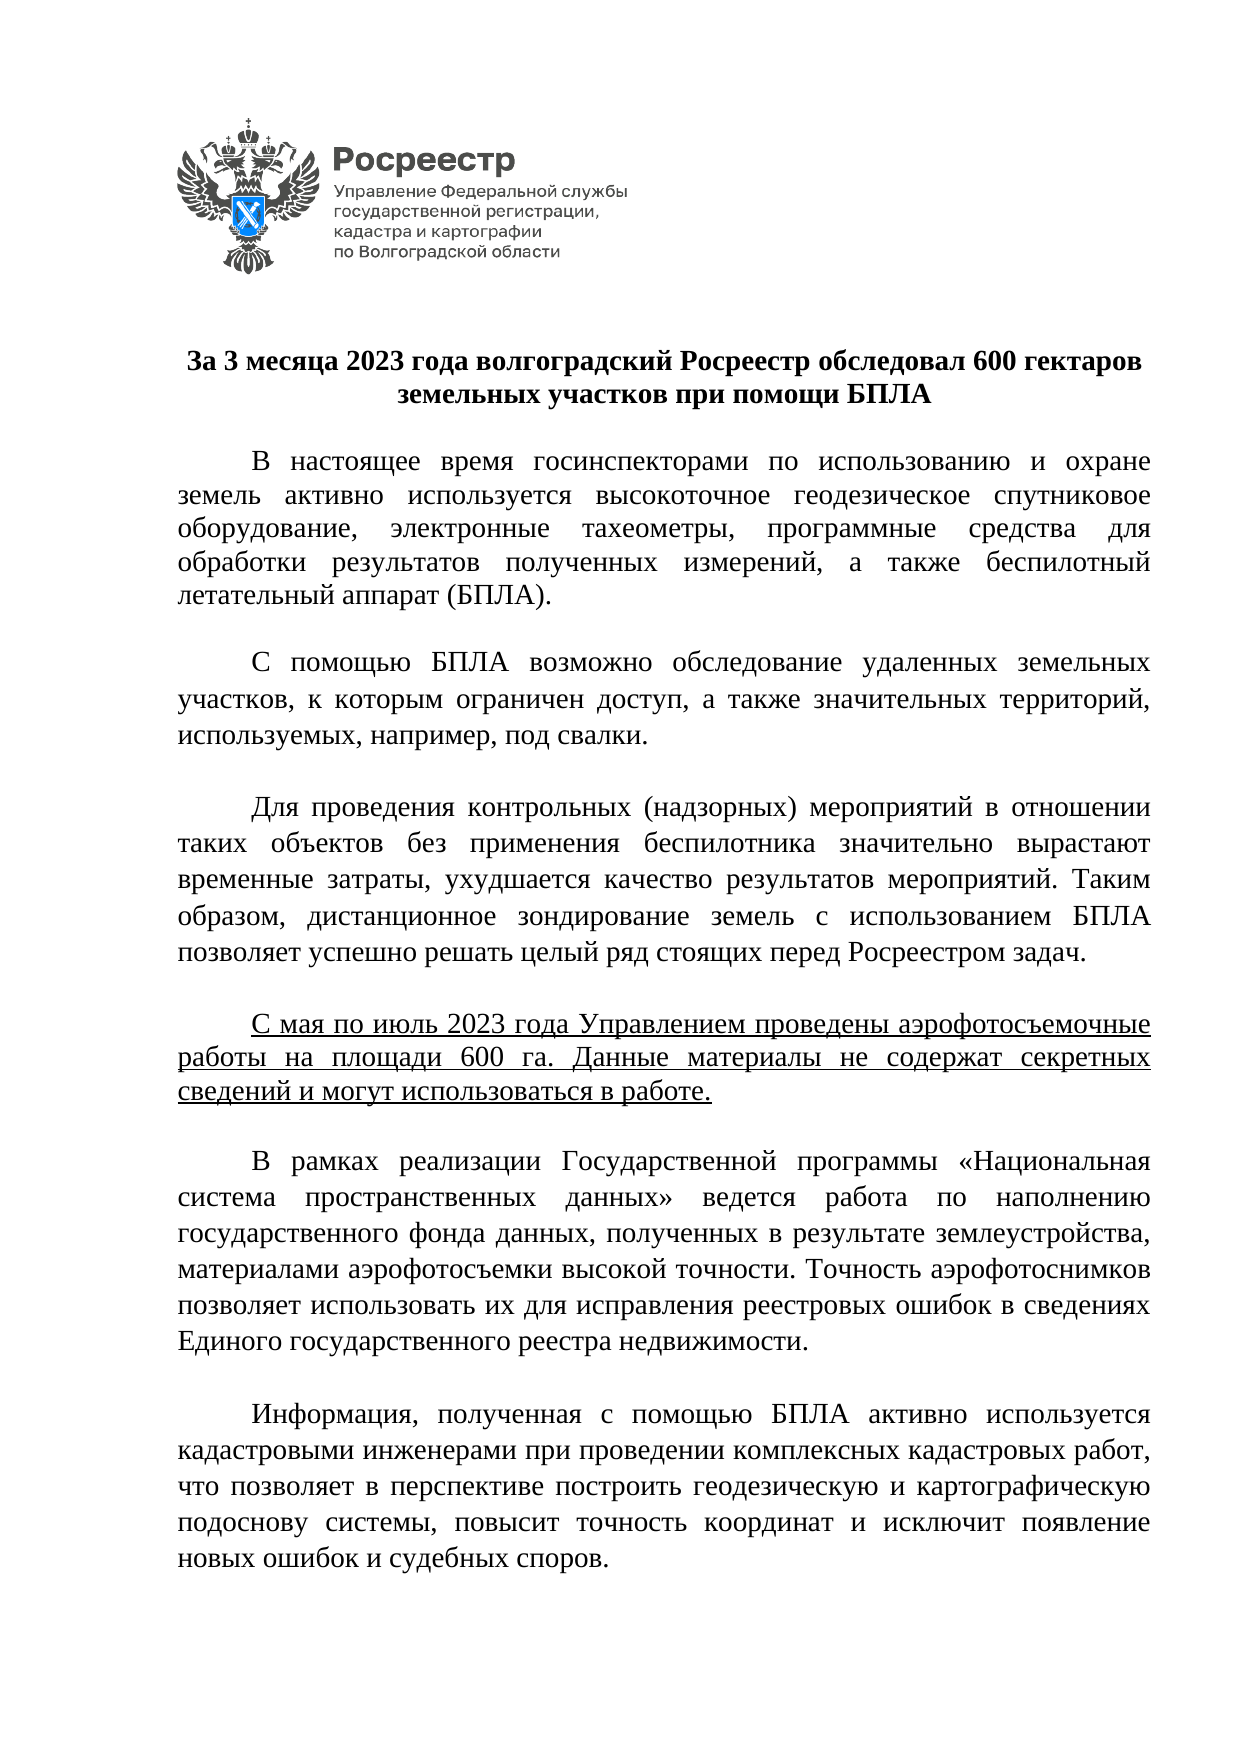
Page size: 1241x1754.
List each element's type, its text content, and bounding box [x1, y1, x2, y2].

text С мая по июль 2023 года Управлением проведены аэрофотосъемочные работы на площади 600 га. Данные материалы не содержат секретных сведений и могут использоваться в работе. [177, 1006, 1152, 1107]
picture [177, 118, 635, 276]
text В рамках реализации Государственной программы «Национальная система пространственных данных» ведется работа по наполнению государственного фонда данных, полученных в результате землеустройства, материалами аэрофотосъемки высокой точности. Точность аэрофотоснимков позволяет использовать их для исправления реестровых ошибок в сведениях Единого государственного реестра недвижимости. [177, 1143, 1152, 1357]
text В настоящее время госинспекторами по использованию и охране земель активно используется высокоточное геодезическое спутниковое оборудование, электронные тахеометры, программные средства для обработки результатов полученных измерений, а также беспилотный летательный аппарат (БПЛА). [177, 443, 1152, 611]
text Информация, полученная с помощью БПЛА активно используется кадастровыми инженерами при проведении комплексных кадастровых работ, что позволяет в перспективе построить геодезическую и картографическую подоснову системы, повысит точность координат и исключит появление новых ошибок и судебных споров. [177, 1396, 1152, 1574]
text Для проведения контрольных (надзорных) мероприятий в отношении таких объектов без применения беспилотника значительно вырастают временные затраты, ухудшается качество результатов мероприятий. Таким образом, дистанционное зондирование земель с использованием БПЛА позволяет успешно решать целый ряд стоящих перед Росреестром задач. [177, 789, 1152, 967]
text За 3 месяца 2023 года волгоградский Росреестр обследовал 600 гектаров земельных участков при помощи БПЛА [177, 343, 1152, 410]
text С помощью БПЛА возможно обследование удаленных земельных участков, к которым ограничен доступ, а также значительных территорий, используемых, например, под свалки. [177, 644, 1152, 750]
